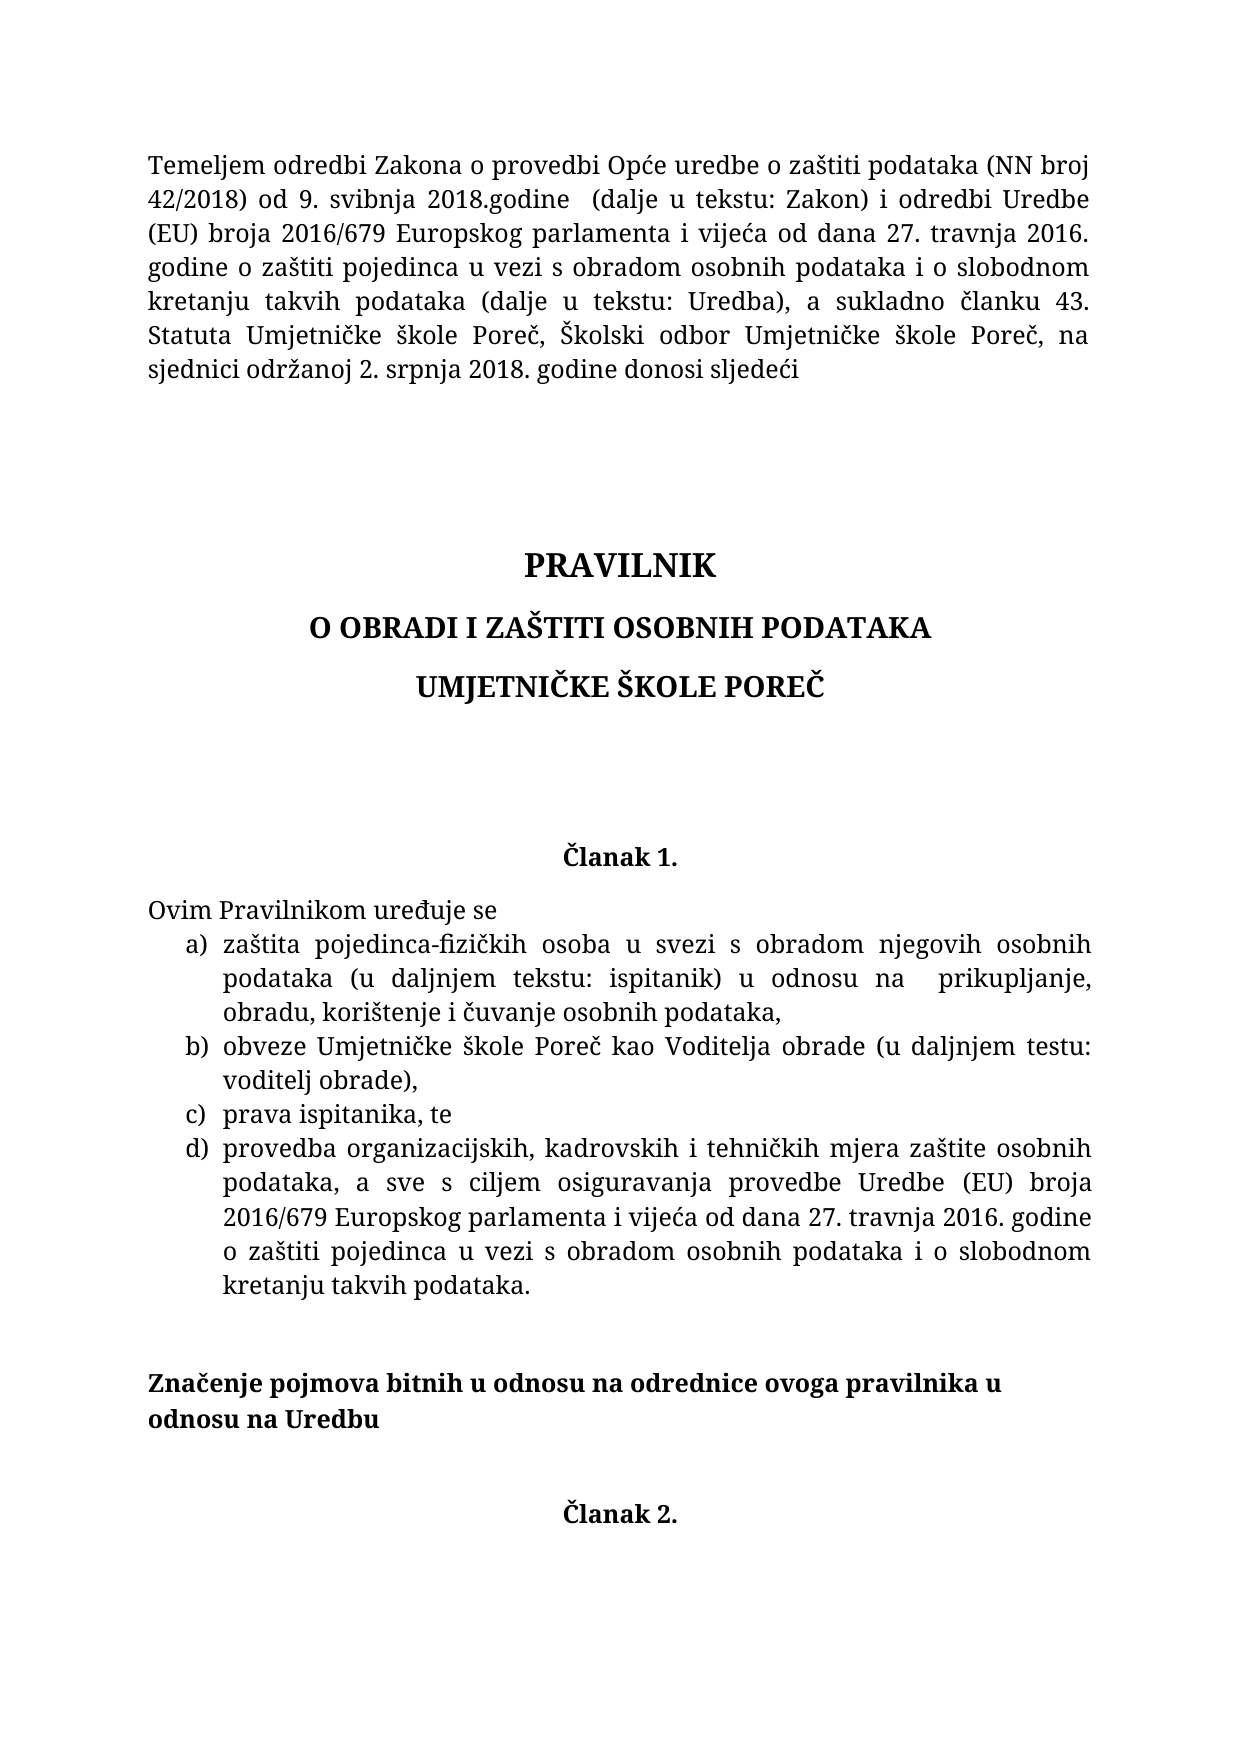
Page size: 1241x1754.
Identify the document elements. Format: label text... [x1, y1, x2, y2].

list obveze Umjetničke škole Poreč kao Voditelja obrade (u daljnjem testu: voditelj obrade), [185, 1029, 1093, 1097]
text UMJETNIČKE ŠKOLE POREČ [148, 667, 1093, 706]
text Članak 1. [148, 839, 1093, 873]
list provedba organizacijskih, kadrovskih i tehničkih mjera zaštite osobnih podataka, a sve s ciljem osiguravanja provedbe Uredbe (EU) broja 2016/679 Europskog parlamenta i vijeća od dana 27. travnja 2016. godine o zaštiti pojedinca u vezi s obradom osobnih podataka i o slobodnom kretanju takvih podataka. [185, 1131, 1093, 1301]
text Temeljem odredbi Zakona o provedbi Opće uredbe o zaštiti podataka (NN broj 42/2018) od 9. svibnja 2018.godine (dalje u tekstu: Zakon) i odredbi Uredbe (EU) broja 2016/679 Europskog parlamenta i vijeća od dana 27. travnja 2016. godine o zaštiti pojedinca u vezi s obradom osobnih podataka i o slobodnom kretanju takvih podataka (dalje u tekstu: Uredba), a sukladno članku 43. Statuta Umjetničke škole Poreč, Školski odbor Umjetničke škole Poreč, na sjednici održanoj 2. srpnja 2018. godine donosi sljedeći [148, 284, 1090, 386]
list prava ispitanika, te [185, 1097, 1093, 1131]
text Značenje pojmova bitnih u odnosu na odrednice ovoga pravilnika u odnosu na Uredbu [148, 1365, 1093, 1436]
text Ovim Pravilnikom uređuje se [148, 893, 1093, 927]
text Članak 2. [148, 1497, 1093, 1531]
text PRAVILNIK [148, 542, 1093, 587]
text O OBRADI I ZAŠTITI OSOBNIH PODATAKA [148, 607, 1093, 647]
list zaštita pojedinca-fizičkih osoba u svezi s obradom njegovih osobnih podataka (u daljnjem tekstu: ispitanik) u odnosu na prikupljanje, obradu, korištenje i čuvanje osobnih podataka, [185, 927, 1093, 1029]
text Temeljem odredbi Zakona o provedbi Opće uredbe o zaštiti podataka (NN broj 42/2018) od 9. svibnja 2018.godine (dalje u tekstu: Zakon) i odredbi Uredbe (EU) broja 2016/679 Europskog parlamenta i vijeća od dana 27. travnja 2016. godine o zaštiti pojedinca u vezi s obradom osobnih podataka i o slobodnom kretanju takvih podataka (dalje u tekstu: Uredba), a sukladno članku 43. Statuta Umjetničke škole Poreč, Školski odbor Umjetničke škole Poreč, na sjednici održanoj 2. srpnja 2018. godine donosi sljedeći [148, 148, 1090, 216]
